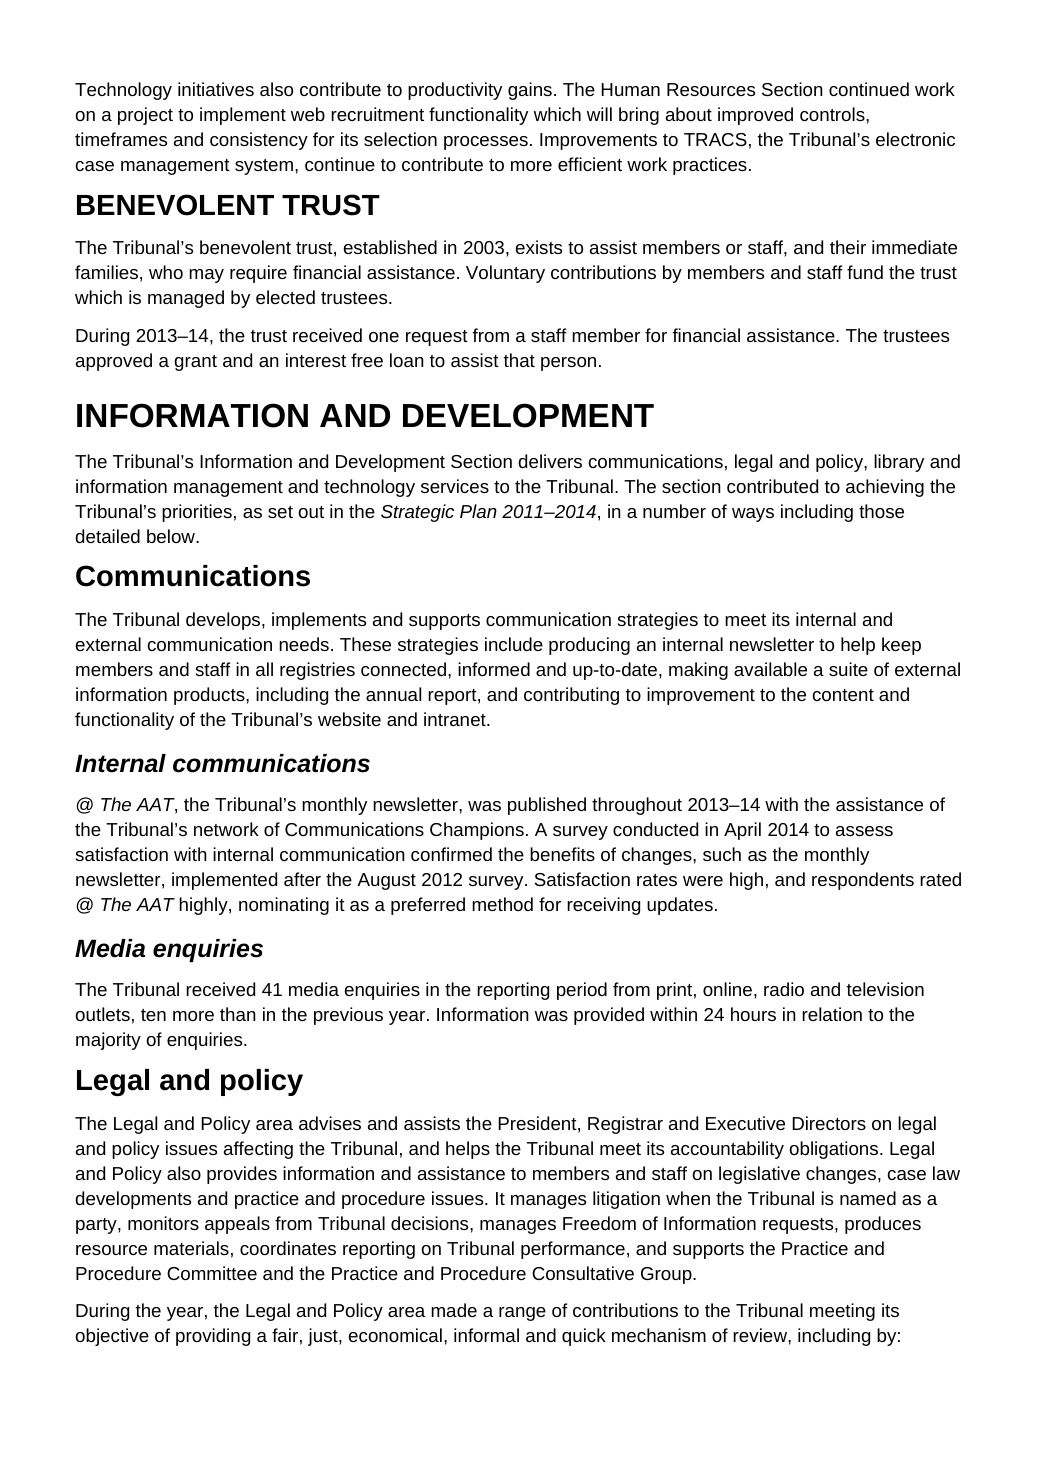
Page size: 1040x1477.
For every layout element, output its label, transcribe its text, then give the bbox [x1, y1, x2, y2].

text Technology initiatives also contribute to productivity gains. The Human Resources Section continued work on a project to implement web recruitment functionality which will bring about improved controls, timeframes and consistency for its selection processes. Improvements to TRACS, the Tribunal’s electronic case management system, continue to contribute to more efficient work practices. [75, 75, 964, 175]
text The Legal and Policy area advises and assists the President, Registrar and Executive Directors on legal and policy issues affecting the Tribunal, and helps the Tribunal meet its accountability obligations. Legal and Policy also provides information and assistance to members and staff on legislative changes, case law developments and practice and procedure issues. It manages litigation when the Tribunal is named as a party, monitors appeals from Tribunal decisions, manages Freedom of Information requests, produces resource materials, coordinates reporting on Tribunal performance, and supports the Practice and Procedure Committee and the Practice and Procedure Consultative Group. [75, 1109, 964, 1284]
text The Tribunal develops, implements and supports communication strategies to meet its internal and external communication needs. These strategies include producing an internal newsletter to help keep members and staff in all registries connected, informed and up-to-date, making available a suite of external information products, including the annual report, and contributing to improvement to the content and functionality of the Tribunal’s website and intranet. [75, 606, 964, 731]
subtitle INFORMATION AND DEVELOPMENT [75, 396, 964, 434]
text The Tribunal’s benevolent trust, established in 2003, exists to assist members or staff, and their immediate families, who may require financial assistance. Voluntary contributions by members and staff fund the trust which is managed by elected trustees. [75, 233, 964, 308]
subtitle Media enquiries [75, 934, 964, 963]
text During the year, the Legal and Policy area made a range of contributions to the Tribunal meeting its objective of providing a fair, just, economical, informal and quick mechanism of review, including by: [75, 1297, 964, 1347]
subtitle BENEVOLENT TRUST [75, 187, 964, 221]
text @ The AAT, the Tribunal’s monthly newsletter, was published throughout 2013–14 with the assistance of the Tribunal’s network of Communications Champions. A survey conducted in April 2014 to assess satisfaction with internal communication confirmed the benefits of changes, such as the monthly newsletter, implemented after the August 2012 survey. Satisfaction rates were high, and respondents rated @ The AAT highly, nominating it as a preferred method for receiving updates. [75, 791, 964, 916]
subtitle Legal and policy [75, 1063, 964, 1097]
subtitle Internal communications [75, 749, 964, 778]
text The Tribunal’s Information and Development Section delivers communications, legal and policy, library and information management and technology services to the Tribunal. The section contributed to achieving the Tribunal’s priorities, as set out in the Strategic Plan 2011–2014, in a number of ways including those detailed below. [75, 447, 964, 547]
text During 2013–14, the trust received one request from a staff member for financial assistance. The trustees approved a grant and an interest free loan to assist that person. [75, 321, 964, 371]
subtitle Communications [75, 559, 964, 593]
text The Tribunal received 41 media enquiries in the reporting period from print, online, radio and television outlets, ten more than in the previous year. Information was provided within 24 hours in relation to the majority of enquiries. [75, 976, 964, 1051]
